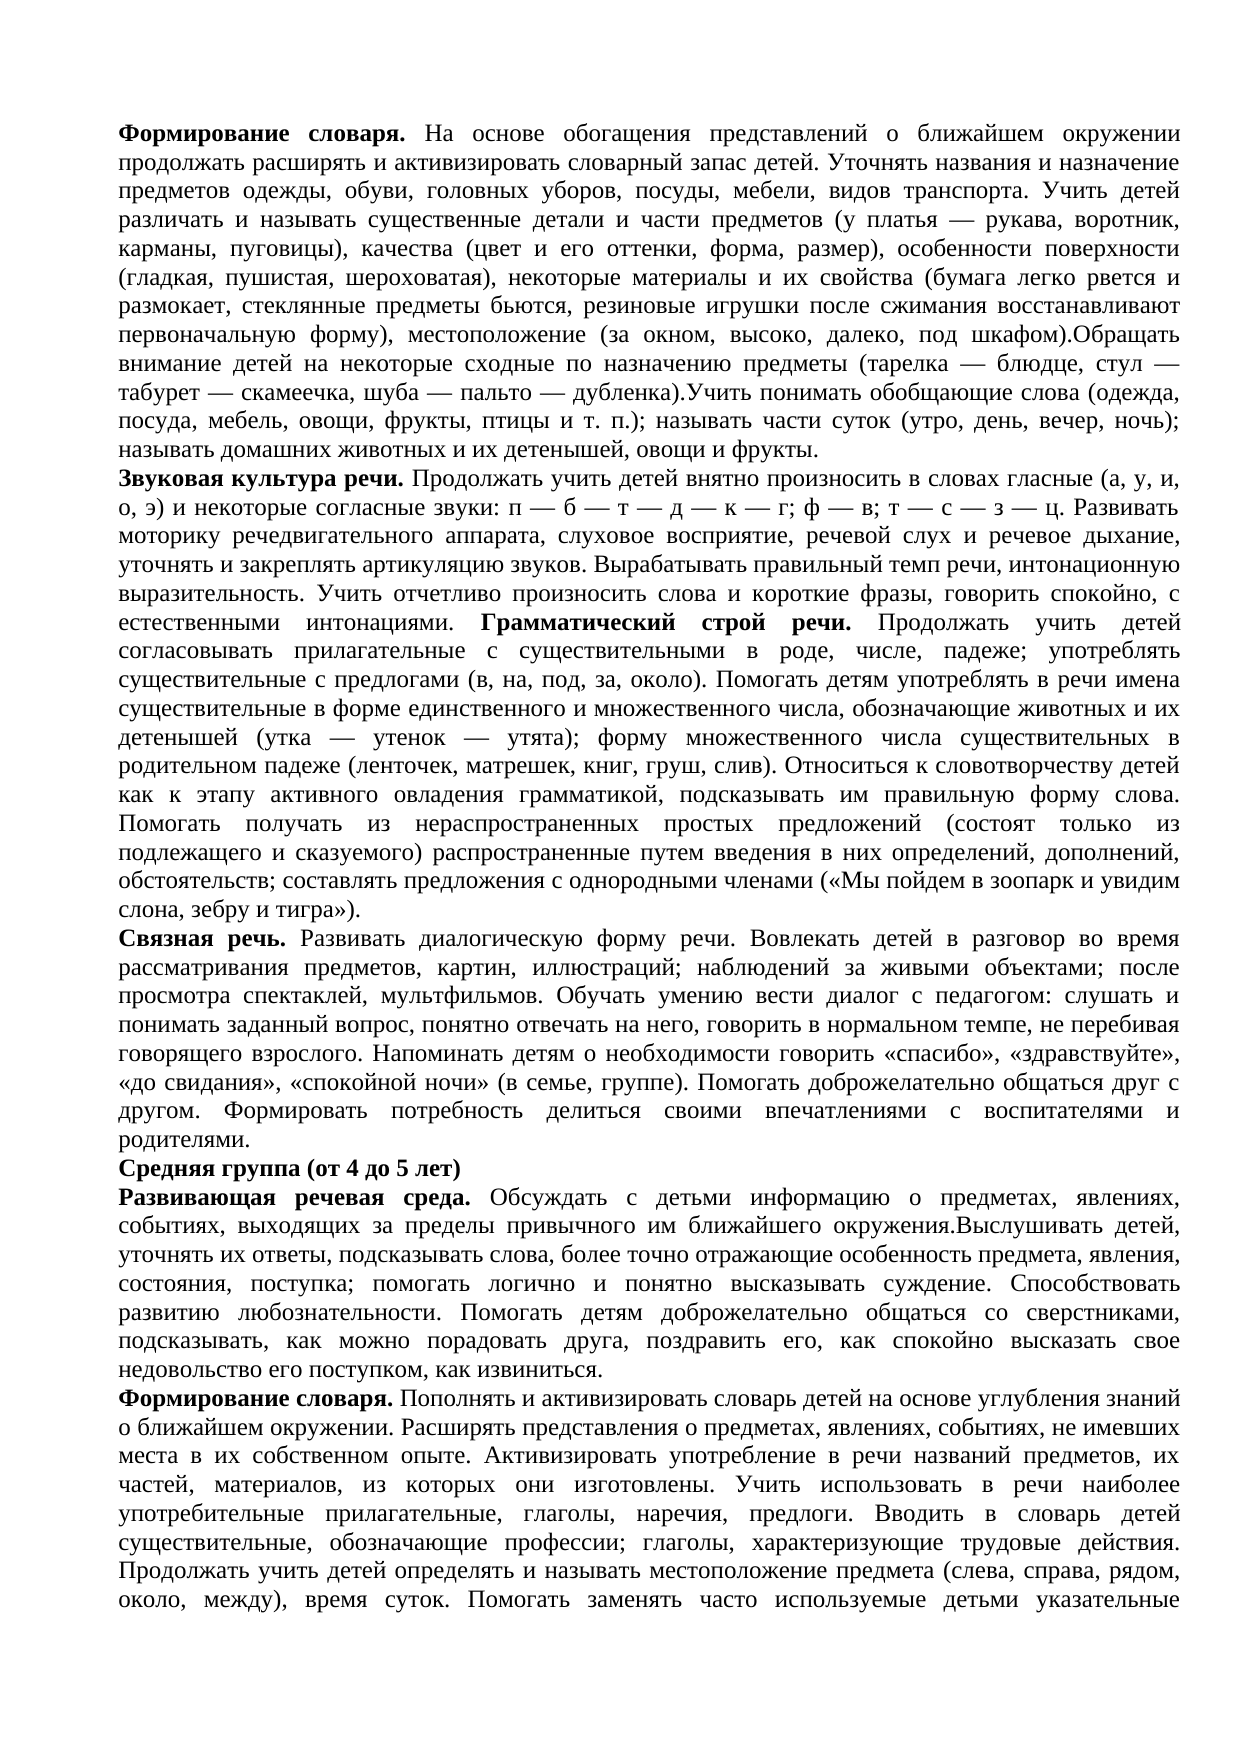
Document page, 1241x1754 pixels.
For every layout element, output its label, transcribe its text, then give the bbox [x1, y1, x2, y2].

text Формирование словаря. На основе обогащения представлений о ближайшем окружении продолжать расширять и активизировать словарный запас детей. Уточнять названия и назначение предметов одежды, обуви, головных уборов, посуды, мебели, видов транспорта. Учить детей различать и называть существенные детали и части предметов (у платья — рукава, воротник, карманы, пуговицы), качества (цвет и его оттенки, форма, размер), особенности поверхности (гладкая, пушистая, шероховатая), некоторые материалы и их свойства (бумага легко рвется и размокает, стеклянные предметы бьются, резиновые игрушки после сжимания восстанавливают первоначальную форму), местоположение (за окном, высоко, далеко, под шкафом).Обращать внимание детей на некоторые сходные по назначению предметы (тарелка — блюдце, стул — табурет — скамеечка, шуба — пальто — дубленка).Учить понимать обобщающие слова (одежда, посуда, мебель, овощи, фрукты, птицы и т. п.); называть части суток (утро, день, вечер, ночь); называть домашних животных и их детенышей, овощи и фрукты. [118, 118, 1181, 463]
text Развивающая речевая среда. Обсуждать с детьми информацию о предметах, явлениях, событиях, выходящих за пределы привычного им ближайшего окружения.Выслушивать детей, уточнять их ответы, подсказывать слова, более точно отражающие особенность предмета, явления, состояния, поступка; помогать логично и понятно высказывать суждение. Способствовать развитию любознательности. Помогать детям доброжелательно общаться со сверстниками, подсказывать, как можно порадовать друга, поздравить его, как спокойно высказать свое недовольство его поступком, как извиниться. [118, 1182, 1181, 1383]
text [118, 1383, 1181, 1613]
text Связная речь. Развивать диалогическую форму речи. Вовлекать детей в разговор во время рассматривания предметов, картин, иллюстраций; наблюдений за живыми объектами; после просмотра спектаклей, мультфильмов. Обучать умению вести диалог с педагогом: слушать и понимать заданный вопрос, понятно отвечать на него, говорить в нормальном темпе, не перебивая говорящего взрослого. Напоминать детям о необходимости говорить «спасибо», «здравствуйте», «до свидания», «спокойной ночи» (в семье, группе). Помогать доброжелательно общаться друг с другом. Формировать потребность делиться своими впечатлениями с воспитателями и родителями. [118, 923, 1181, 1153]
text Средняя группа (от 4 до 5 лет) [118, 1153, 1181, 1182]
text Звуковая культура речи. Продолжать учить детей внятно произносить в словах гласные (а, у, и, о, э) и некоторые согласные звуки: п — б — т — д — к — г; ф — в; т — с — з — ц. Развивать моторику речедвигательного аппарата, слуховое восприятие, речевой слух и речевое дыхание, уточнять и закреплять артикуляцию звуков. Вырабатывать правильный темп речи, интонационную выразительность. Учить отчетливо произносить слова и короткие фразы, говорить спокойно, с естественными интонациями. Грамматический строй речи. Продолжать учить детей согласовывать прилагательные с существительными в роде, числе, падеже; употреблять существительные с предлогами (в, на, под, за, около). Помогать детям употреблять в речи имена существительные в форме единственного и множественного числа, обозначающие животных и их детенышей (утка — утенок — утята); форму множественного числа существительных в родительном падеже (ленточек, матрешек, книг, груш, слив). Относиться к словотворчеству детей как к этапу активного овладения грамматикой, подсказывать им правильную форму слова. Помогать получать из нераспространенных простых предложений (состоят только из подлежащего и сказуемого) распространенные путем введения в них определений, дополнений, обстоятельств; составлять предложения с однородными членами («Мы пойдем в зоопарк и увидим слона, зебру и тигра»). [118, 463, 1181, 923]
